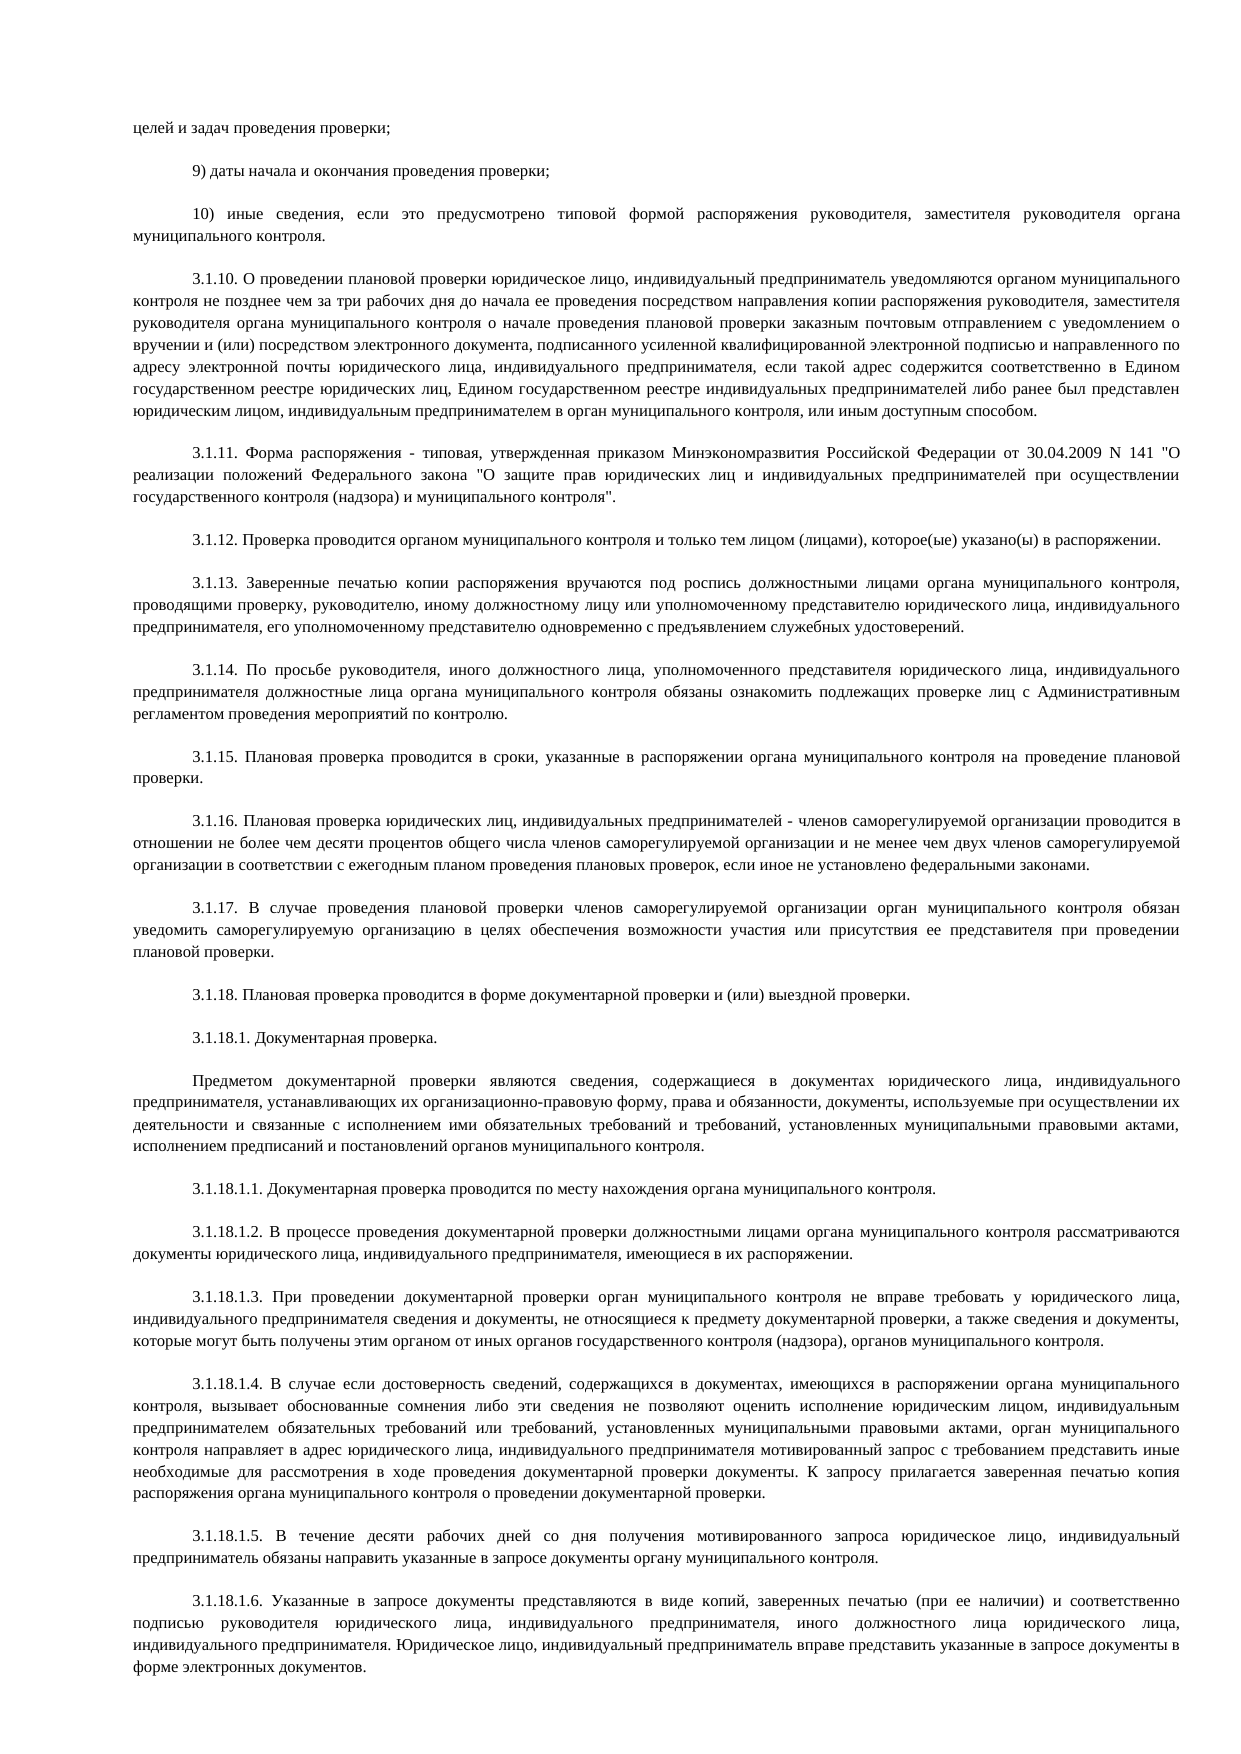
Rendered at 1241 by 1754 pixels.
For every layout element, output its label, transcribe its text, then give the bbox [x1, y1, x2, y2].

text 3.1.15. Плановая проверка проводится в сроки, указанные в распоряжении органа муниципального контроля на проведение плановой проверки. [133, 746, 1181, 787]
text 3.1.18.1.4. В случае если достоверность сведений, содержащихся в документах, имеющихся в распоряжении органа муниципального контроля, вызывает обоснованные сомнения либо эти сведения не позволяют оценить исполнение юридическим лицом, индивидуальным предпринимателем обязательных требований или требований, установленных муниципальными правовыми актами, орган муниципального контроля направляет в адрес юридического лица, индивидуального предпринимателя мотивированный запрос с требованием представить иные необходимые для рассмотрения в ходе проведения документарной проверки документы. К запросу прилагается заверенная печатью копия распоряжения органа муниципального контроля о проведении документарной проверки. [133, 1373, 1181, 1502]
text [133, 118, 1181, 137]
text 3.1.18.1.2. В процессе проведения документарной проверки должностными лицами органа муниципального контроля рассматриваются документы юридического лица, индивидуального предпринимателя, имеющиеся в их распоряжении. [133, 1222, 1181, 1263]
text Предметом документарной проверки являются сведения, содержащиеся в документах юридического лица, индивидуального предпринимателя, устанавливающих их организационно-правовую форму, права и обязанности, документы, используемые при осуществлении их деятельности и связанные с исполнением ими обязательных требований и требований, установленных муниципальными правовыми актами, исполнением предписаний и постановлений органов муниципального контроля. [133, 1070, 1181, 1155]
text 3.1.18.1.3. При проведении документарной проверки орган муниципального контроля не вправе требовать у юридического лица, индивидуального предпринимателя сведения и документы, не относящиеся к предмету документарной проверки, а также сведения и документы, которые могут быть получены этим органом от иных органов государственного контроля (надзора), органов муниципального контроля. [133, 1287, 1181, 1350]
text 3.1.12. Проверка проводится органом муниципального контроля и только тем лицом (лицами), которое(ые) указано(ы) в распоряжении. [133, 530, 1181, 549]
text 3.1.18.1.6. Указанные в запросе документы представляются в виде копий, заверенных печатью (при ее наличии) и соответственно подписью руководителя юридического лица, индивидуального предпринимателя, иного должностного лица юридического лица, индивидуального предпринимателя. Юридическое лицо, индивидуальный предприниматель вправе представить указанные в запросе документы в форме электронных документов. [133, 1591, 1181, 1676]
text 3.1.17. В случае проведения плановой проверки членов саморегулируемой организации орган муниципального контроля обязан уведомить саморегулируемую организацию в целях обеспечения возможности участия или присутствия ее представителя при проведении плановой проверки. [133, 898, 1181, 961]
text 3.1.14. По просьбе руководителя, иного должностного лица, уполномоченного представителя юридического лица, индивидуального предпринимателя должностные лица органа муниципального контроля обязаны ознакомить подлежащих проверке лиц с Административным регламентом проведения мероприятий по контролю. [133, 659, 1181, 723]
text 3.1.13. Заверенные печатью копии распоряжения вручаются под роспись должностными лицами органа муниципального контроля, проводящими проверку, руководителю, иному должностному лицу или уполномоченному представителю юридического лица, индивидуального предпринимателя, его уполномоченному представителю одновременно с предъявлением служебных удостоверений. [133, 573, 1181, 636]
text 3.1.18.1. Документарная проверка. [133, 1027, 1181, 1047]
text 3.1.10. О проведении плановой проверки юридическое лицо, индивидуальный предприниматель уведомляются органом муниципального контроля не позднее чем за три рабочих дня до начала ее проведения посредством направления копии распоряжения руководителя, заместителя руководителя органа муниципального контроля о начале проведения плановой проверки заказным почтовым отправлением с уведомлением о вручении и (или) посредством электронного документа, подписанного усиленной квалифицированной электронной подписью и направленного по адресу электронной почты юридического лица, индивидуального предпринимателя, если такой адрес содержится соответственно в Едином государственном реестре юридических лиц, Едином государственном реестре индивидуальных предпринимателей либо ранее был представлен юридическим лицом, индивидуальным предпринимателем в орган муниципального контроля, или иным доступным способом. [133, 268, 1181, 419]
text 3.1.11. Форма распоряжения - типовая, утвержденная приказом Минэкономразвития Российской Федерации от 30.04.2009 N 141 "О реализации положений Федерального закона "О защите прав юридических лиц и индивидуальных предпринимателей при осуществлении государственного контроля (надзора) и муниципального контроля". [133, 443, 1181, 506]
text 3.1.16. Плановая проверка юридических лиц, индивидуальных предпринимателей - членов саморегулируемой организации проводится в отношении не более чем десяти процентов общего числа членов саморегулируемой организации и не менее чем двух членов саморегулируемой организации в соответствии с ежегодным планом проведения плановых проверок, если иное не установлено федеральными законами. [133, 811, 1181, 874]
text 3.1.18.1.5. В течение десяти рабочих дней со дня получения мотивированного запроса юридическое лицо, индивидуальный предприниматель обязаны направить указанные в запросе документы органу муниципального контроля. [133, 1526, 1181, 1567]
text 10) иные сведения, если это предусмотрено типовой формой распоряжения руководителя, заместителя руководителя органа муниципального контроля. [133, 204, 1181, 245]
text 9) даты начала и окончания проведения проверки; [133, 161, 1181, 180]
text 3.1.18.1.1. Документарная проверка проводится по месту нахождения органа муниципального контроля. [133, 1179, 1181, 1198]
text 3.1.18. Плановая проверка проводится в форме документарной проверки и (или) выездной проверки. [133, 985, 1181, 1004]
